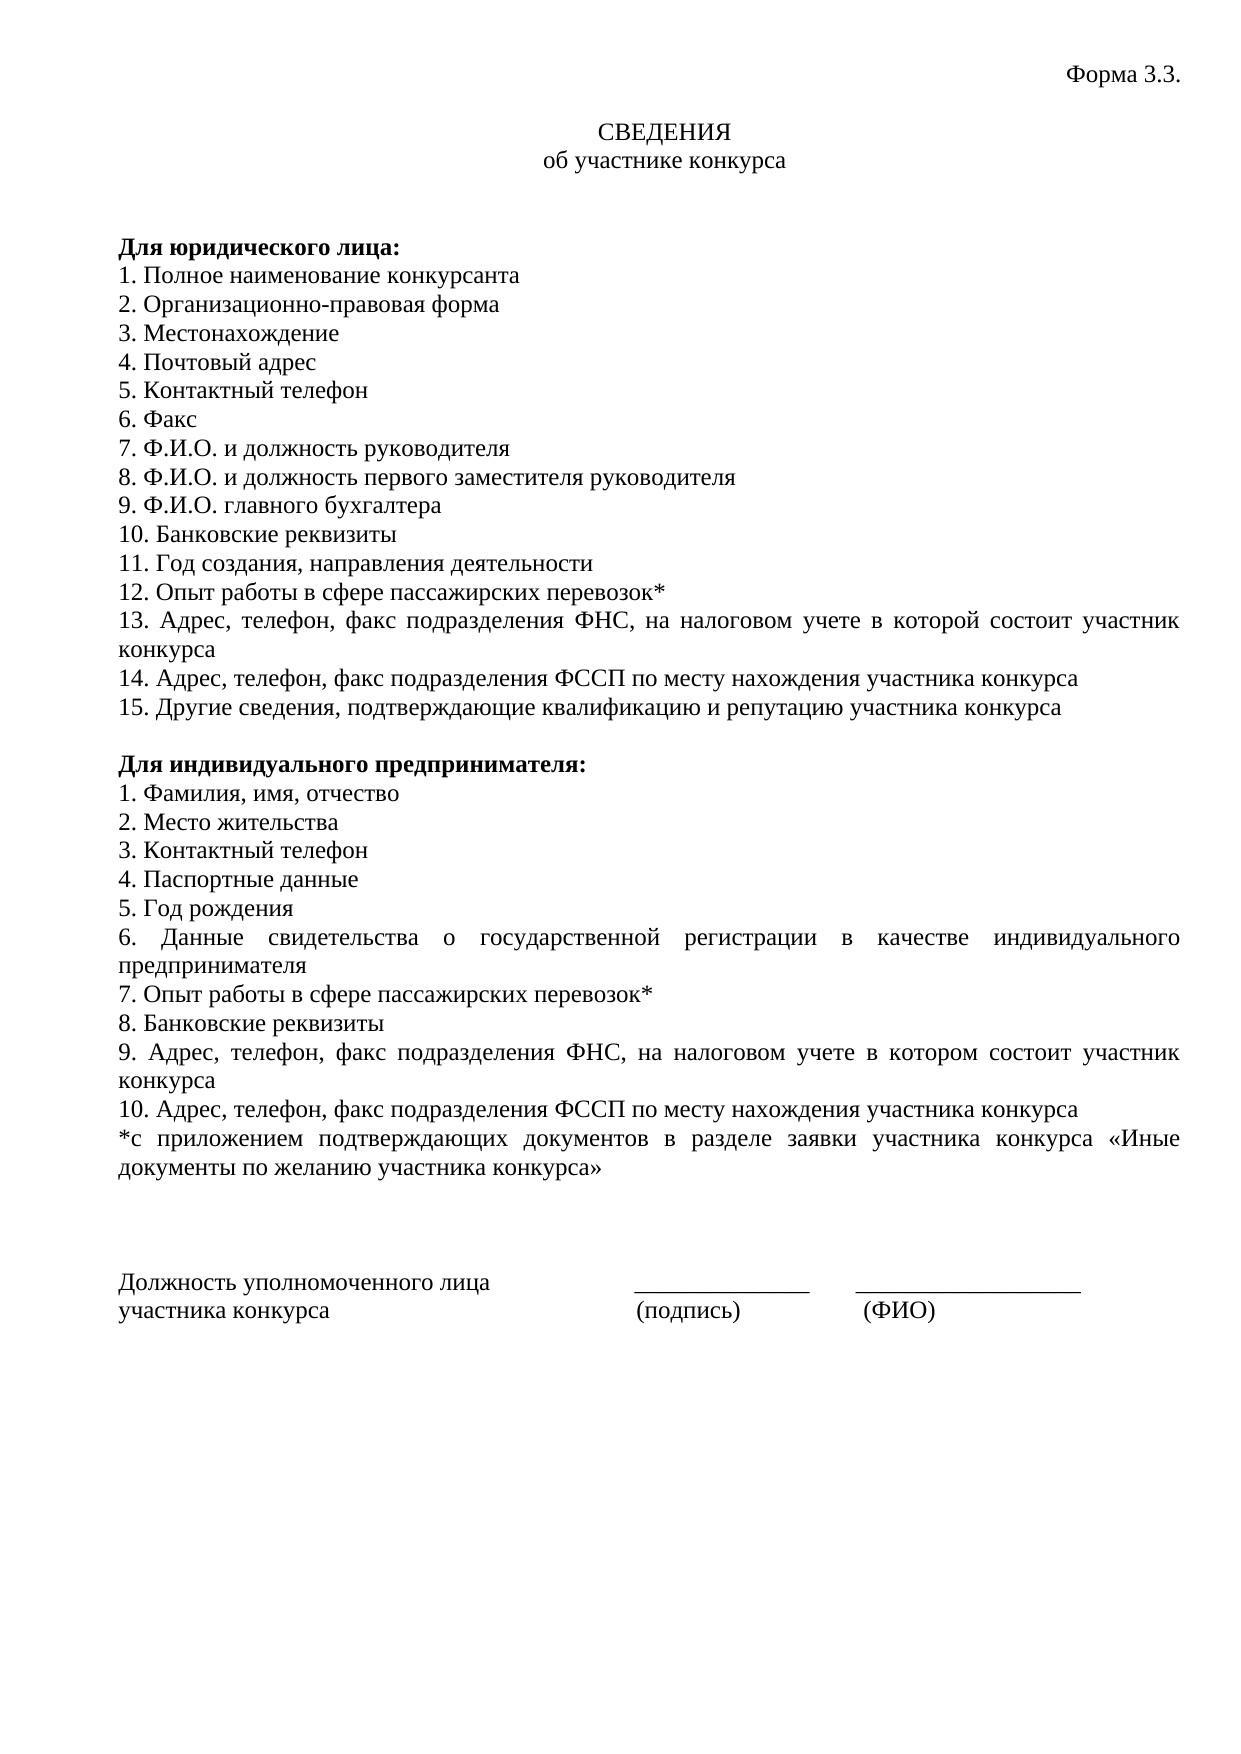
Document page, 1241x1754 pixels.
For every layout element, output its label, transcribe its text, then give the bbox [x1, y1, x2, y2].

text 3. Местонахождение [118, 318, 1181, 347]
text 7. Ф.И.О. и должность руководителя [118, 433, 1181, 462]
text 14. Адрес, телефон, факс подразделения ФССП по месту нахождения участника конкурса [118, 663, 1181, 692]
text 2. Организационно-правовая форма [118, 289, 1181, 318]
text 11. Год создания, направления деятельности [118, 548, 1181, 577]
text СВЕДЕНИЯ [118, 117, 1181, 145]
text 2. Место жительства [118, 807, 1181, 835]
text 5. Контактный телефон [118, 375, 1181, 404]
text 10. Адрес, телефон, факс подразделения ФССП по месту нахождения участника конкурса [118, 1094, 1181, 1123]
text 4. Почтовый адрес [118, 347, 1181, 375]
text об участнике конкурса [118, 145, 1181, 174]
text 10. Банковские реквизиты [118, 519, 1181, 548]
text Должность уполномоченного лица ______________ __________________ [118, 1267, 1181, 1295]
text 1. Фамилия, имя, отчество [118, 778, 1181, 807]
text 5. Год рождения [118, 893, 1181, 922]
text 6. Факс [118, 404, 1181, 433]
text 12. Опыт работы в сфере пассажирских перевозок* [118, 577, 1181, 605]
text 1. Полное наименование конкурсанта [118, 260, 1181, 289]
text Форма 3.3. [118, 59, 1181, 88]
text 3. Контактный телефон [118, 835, 1181, 864]
text 15. Другие сведения, подтверждающие квалификацию и репутацию участника конкурса [118, 692, 1181, 720]
text 9. Адрес, телефон, факс подразделения ФНС, на налоговом учете в котором состоит участник конкурса [118, 1037, 1181, 1094]
text 6. Данные свидетельства о государственной регистрации в качестве индивидуального предпринимателя [118, 922, 1181, 979]
text 4. Паспортные данные [118, 864, 1181, 893]
text Для юридического лица: [118, 232, 1181, 260]
text Для индивидуального предпринимателя: [118, 749, 1181, 778]
text 8. Банковские реквизиты [118, 1008, 1181, 1037]
text участника конкурса (подпись) (ФИО) [118, 1295, 1181, 1324]
text 13. Адрес, телефон, факс подразделения ФНС, на налоговом учете в которой состоит участник конкурса [118, 605, 1181, 663]
text 8. Ф.И.О. и должность первого заместителя руководителя [118, 462, 1181, 490]
text 9. Ф.И.О. главного бухгалтера [118, 490, 1181, 519]
text *с приложением подтверждающих документов в разделе заявки участника конкурса «Иные документы по желанию участника конкурса» [118, 1123, 1181, 1180]
text 7. Опыт работы в сфере пассажирских перевозок* [118, 979, 1181, 1008]
